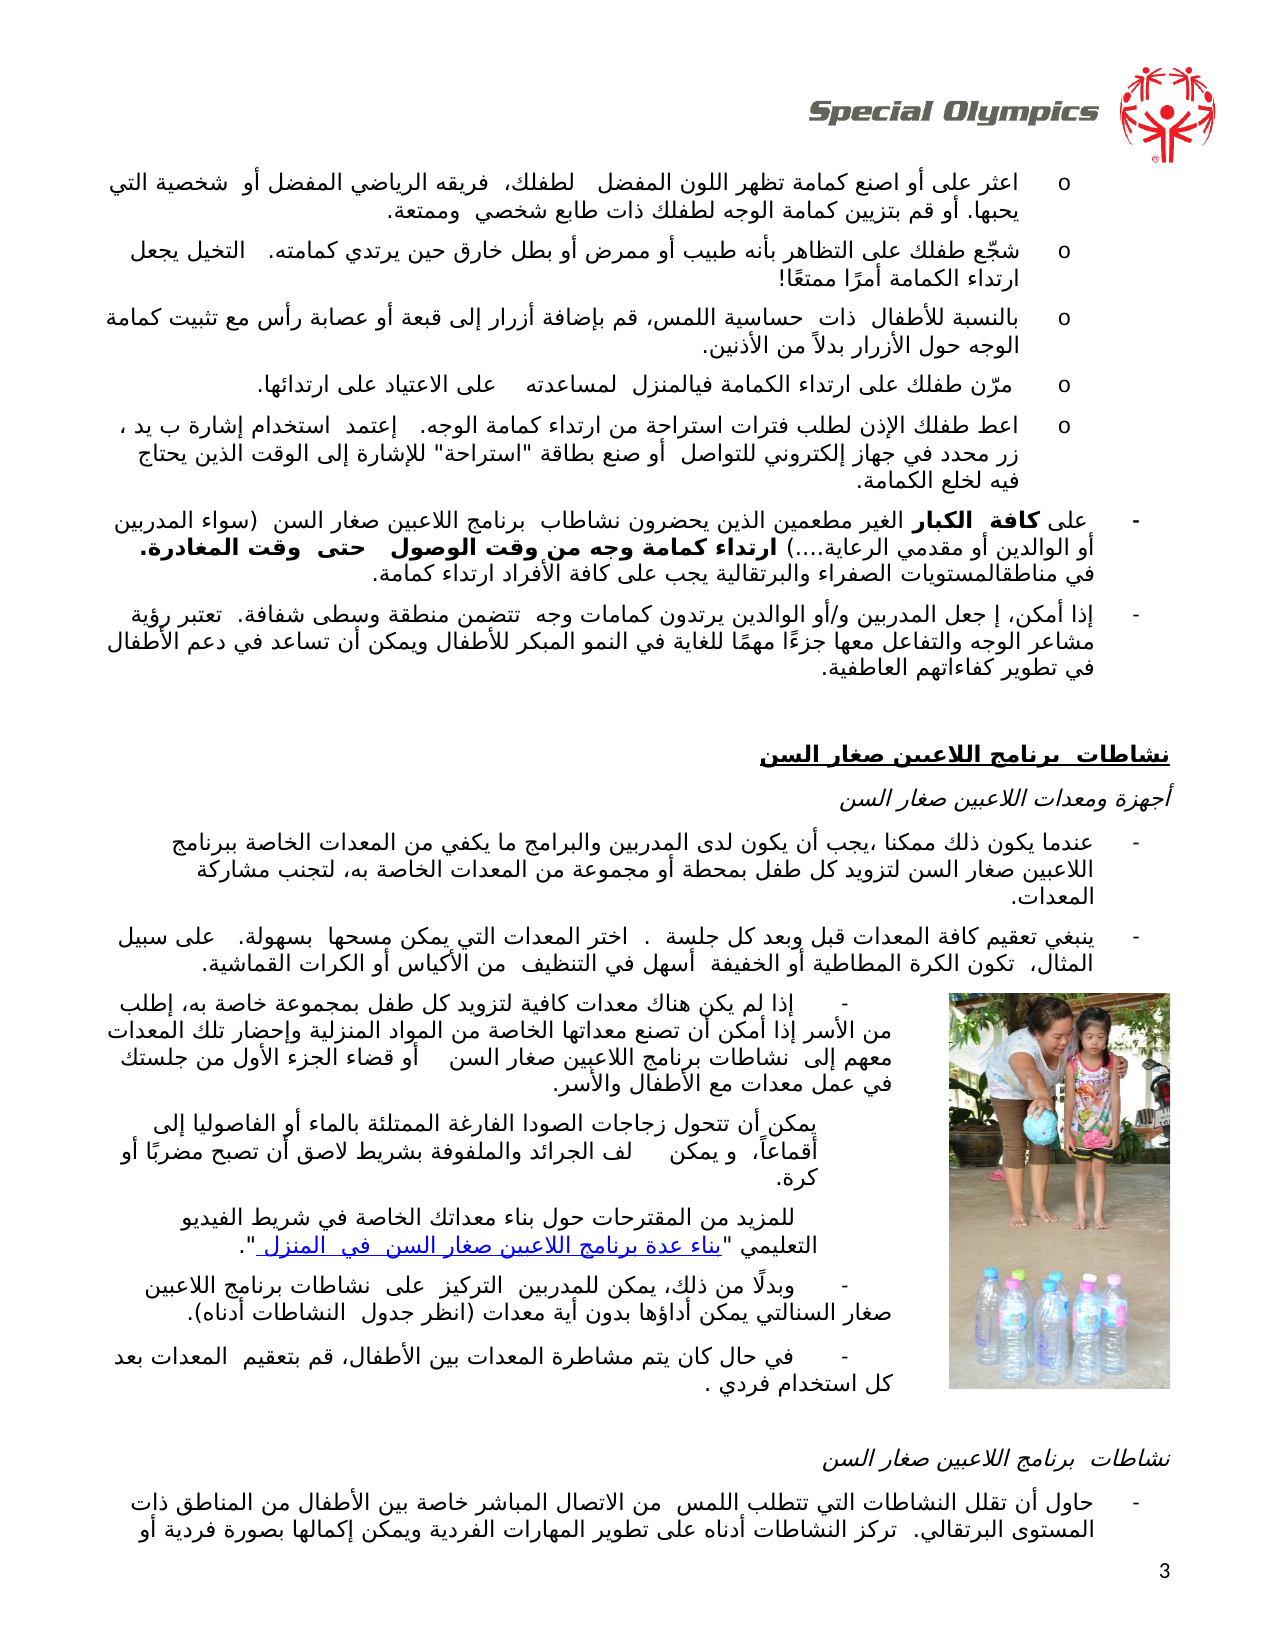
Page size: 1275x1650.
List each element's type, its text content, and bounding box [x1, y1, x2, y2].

list اعط طفلك الإذن لطلب فترات استراحة من ارتداء كمامة الوجه. إعتمد استخدام إشارة ب يد ، زر محدد في جهاز إلكتروني للتواصل أو صنع بطاقة "استراحة" للإشارة إلى الوقت الذين يحتاج فيه لخلع الكمامة. [105, 412, 1057, 493]
list ينبغي تعقيم كافة المعدات قبل وبعد كل جلسة . اختر المعدات التي يمكن مسحها بسهولة. على سبيل المثال، تكون الكرة المطاطية أو الخفيفة أسهل في التنظيف من الأكياس أو الكرات القماشية. [105, 922, 1132, 977]
list في حال كان يتم مشاطرة المعدات بين الأطفال، قم بتعقيم المعدات بعد كل استخدام فردي . [105, 1342, 1132, 1397]
list عندما يكون ذلك ممكنا ،يجب أن يكون لدى المدربين والبرامج ما يكفي من المعدات الخاصة ببرنامج اللاعبين صغار السن لتزويد كل طفل بمحطة أو مجموعة من المعدات الخاصة به، لتجنب مشاركة المعدات. [105, 828, 1132, 909]
list مرّن طفلك على ارتداء الكمامة فيالمنزل لمساعدته على الاعتياد على ارتدائها. [105, 371, 1057, 399]
list بالنسبة للأطفال ذات حساسية اللمس، قم بإضافة أزرار إلى قبعة أو عصابة رأس مع تثبيت كمامة الوجه حول الأزرار بدلاً من الأذنين. [105, 304, 1057, 359]
list يمكن أن تتحول زجاجات الصودا الفارغة الممتلئة بالماء أو الفاصوليا إلى أقماعاً، و يمكن لف الجرائد والملفوفة بشريط لاصق أن تصبح مضربًا أو كرة. [105, 1110, 949, 1191]
list إذا لم يكن هناك معدات كافية لتزويد كل طفل بمجموعة خاصة به، إطلب من الأسر إذا أمكن أن تصنع معداتها الخاصة من المواد المنزلية وإحضار تلك المعدات معهم إلى نشاطات برنامج اللاعبين صغار السن أو قضاء الجزء الأول من جلستك في عمل معدات مع الأطفال والأسر. [105, 989, 1132, 1097]
list للمزيد من المقترحات حول بناء معداتك الخاصة في شريط الفيديو التعليمي "بناء عدة برنامج اللاعبين صغار السن في المنزل ". [105, 1204, 949, 1258]
list إذا أمكن، إ جعل المدربين و/أو الوالدين يرتدون كمامات وجه تتضمن منطقة وسطى شفافة. تعتبر رؤية مشاعر الوجه والتفاعل معها جزءًا مهمًا للغاية في النمو المبكر للأطفال ويمكن أن تساعد في دعم الأطفال في تطوير كفاءاتهم العاطفية. [105, 600, 1132, 681]
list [105, 1488, 1132, 1543]
text نشاطات برنامج اللاعبين صغار السن [105, 1445, 1170, 1472]
text نشاطات برنامج اللاعبين صغار السن [105, 742, 1170, 768]
list على كافة الكبار الغير مطعمين الذين يحضرون نشاطاب برنامج اللاعبين صغار السن (سواء المدربين أو الوالدين أو مقدمي الرعاية....) ارتداء كمامة وجه من وقت الوصول حتى وقت المغادرة. في مناطقالمستويات الصفراء والبرتقالية يجب على كافة الأفراد ارتداء كمامة. [105, 506, 1132, 587]
list اعثر على أو اصنع كمامة تظهر اللون المفضل لطفلك، فريقه الرياضي المفضل أو شخصية التي يحبها. أو قم بتزيين كمامة الوجه لطفلك ذات طابع شخصي وممتعة. [105, 169, 1057, 224]
list شجّع طفلك على التظاهر بأنه طبيب أو ممرض أو بطل خارق حين يرتدي كمامته. التخيل يجعل ارتداء الكمامة أمرًا ممتعًا! [105, 237, 1057, 292]
picture [789, 46, 1233, 182]
picture [949, 993, 1171, 1389]
list وبدلًا من ذلك، يمكن للمدربين التركيز على نشاطات برنامج اللاعبين صغار السنالتي يمكن أداؤها بدون أية معدات (انظر جدول النشاطات أدناه). [105, 1271, 949, 1326]
text أجهزة ومعدات اللاعبين صغار السن [105, 785, 1170, 812]
